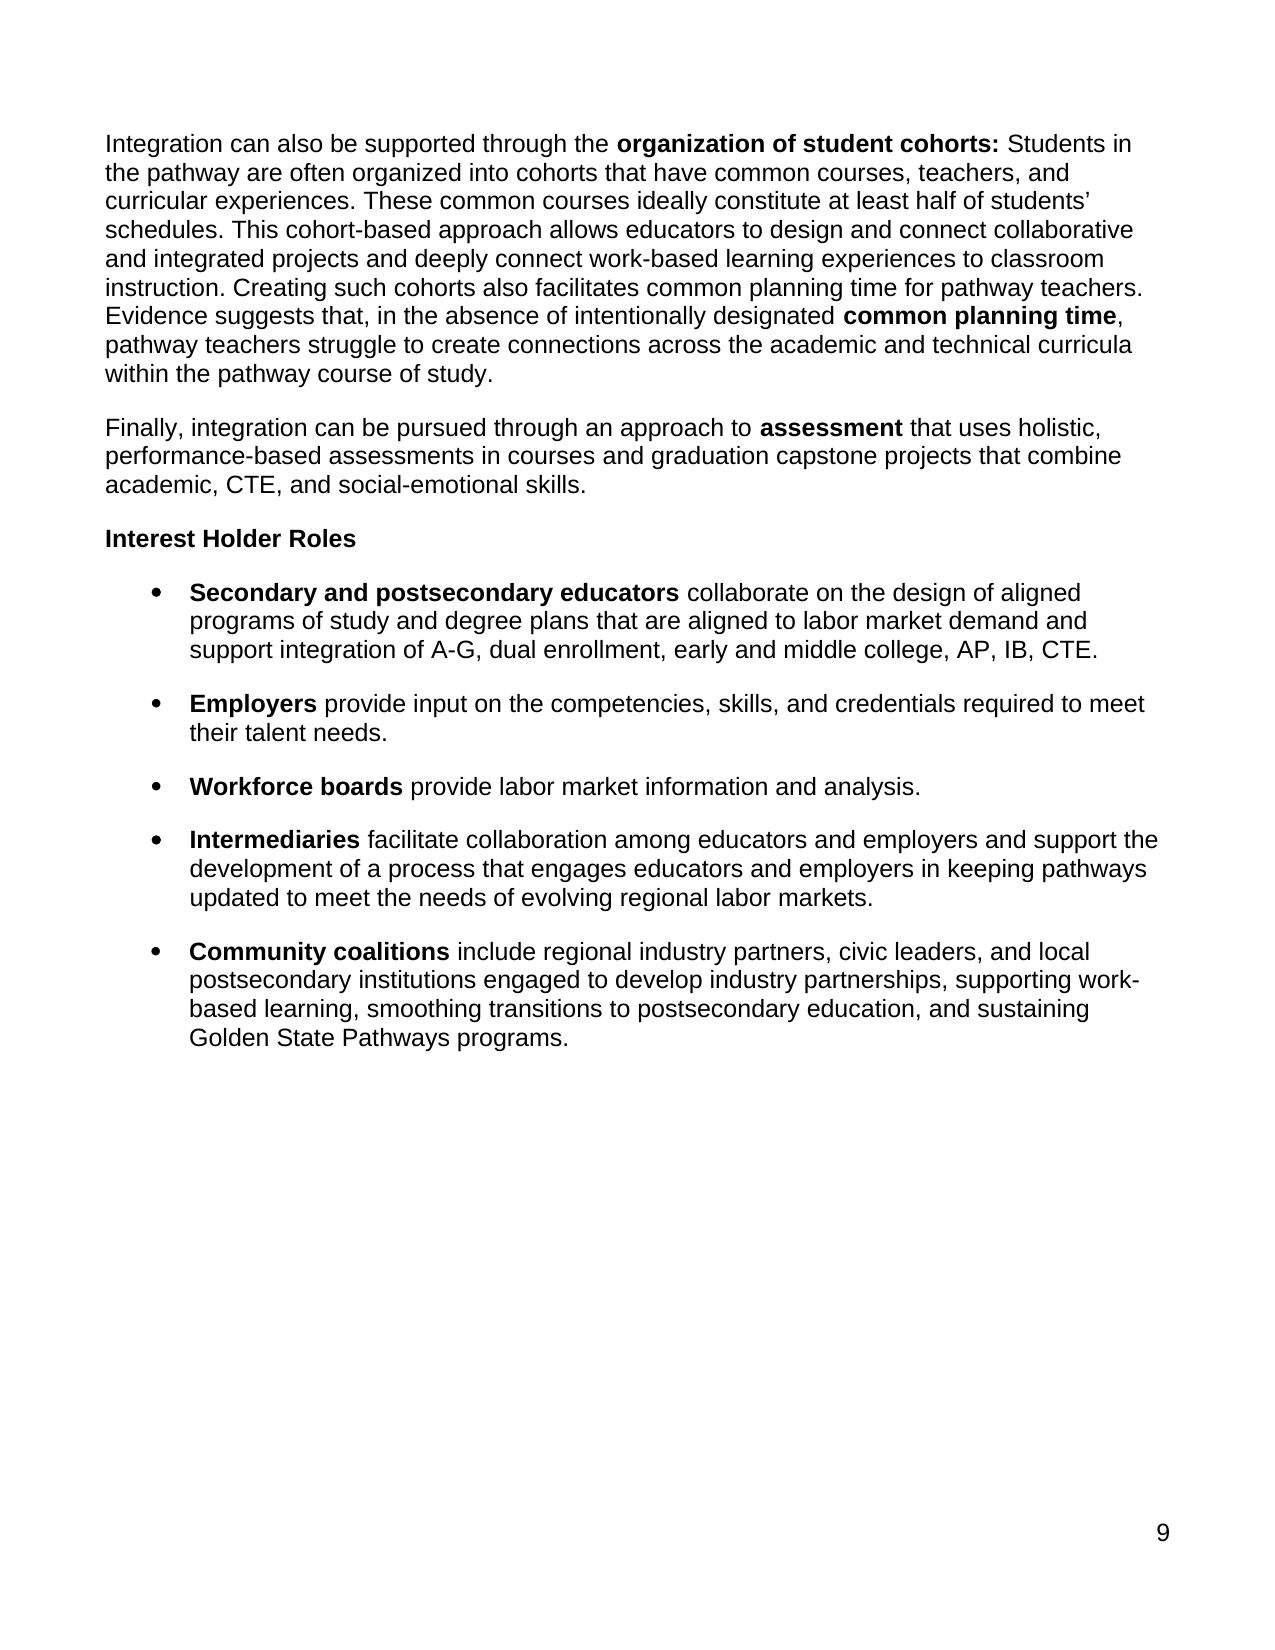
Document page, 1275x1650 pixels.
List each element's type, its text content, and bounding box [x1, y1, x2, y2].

list Secondary and postsecondary educators collaborate on the design of aligned programs of study and degree plans that are aligned to labor market demand and support integration of A-G, dual enrollment, early and middle college, AP, IB, CTE. [152, 577, 1170, 664]
list Intermediaries facilitate collaboration among educators and employers and support the development of a process that engages educators and employers in keeping pathways updated to meet the needs of evolving regional labor markets. [152, 825, 1170, 912]
list Community coalitions include regional industry partners, civic leaders, and local postsecondary institutions engaged to develop industry partnerships, supporting work-based learning, smoothing transitions to postsecondary education, and sustaining Golden State Pathways programs. [151, 937, 1170, 1052]
subtitle Interest Holder Roles [105, 524, 1170, 552]
text Integration can also be supported through the organization of student cohorts: Students in the pathway are often organized into cohorts that have common courses, teachers, and curricular experiences. These common courses ideally constitute at least half of students’ schedules. This cohort-based approach allows educators to design and connect collaborative and integrated projects and deeply connect work-based learning experiences to classroom instruction. Creating such cohorts also facilitates common planning time for pathway teachers. Evidence suggests that, in the absence of intentionally designated common planning time, pathway teachers struggle to create connections across the academic and technical curricula within the pathway course of study. [105, 129, 1170, 387]
list Employers provide input on the competencies, skills, and credentials required to meet their talent needs. [152, 689, 1170, 746]
list Workforce boards provide labor market information and analysis. [152, 771, 1170, 800]
text Finally, integration can be pursued through an approach to assessment that uses holistic, performance-based assessments in courses and graduation capstone projects that combine academic, CTE, and social-emotional skills. [105, 412, 1170, 499]
